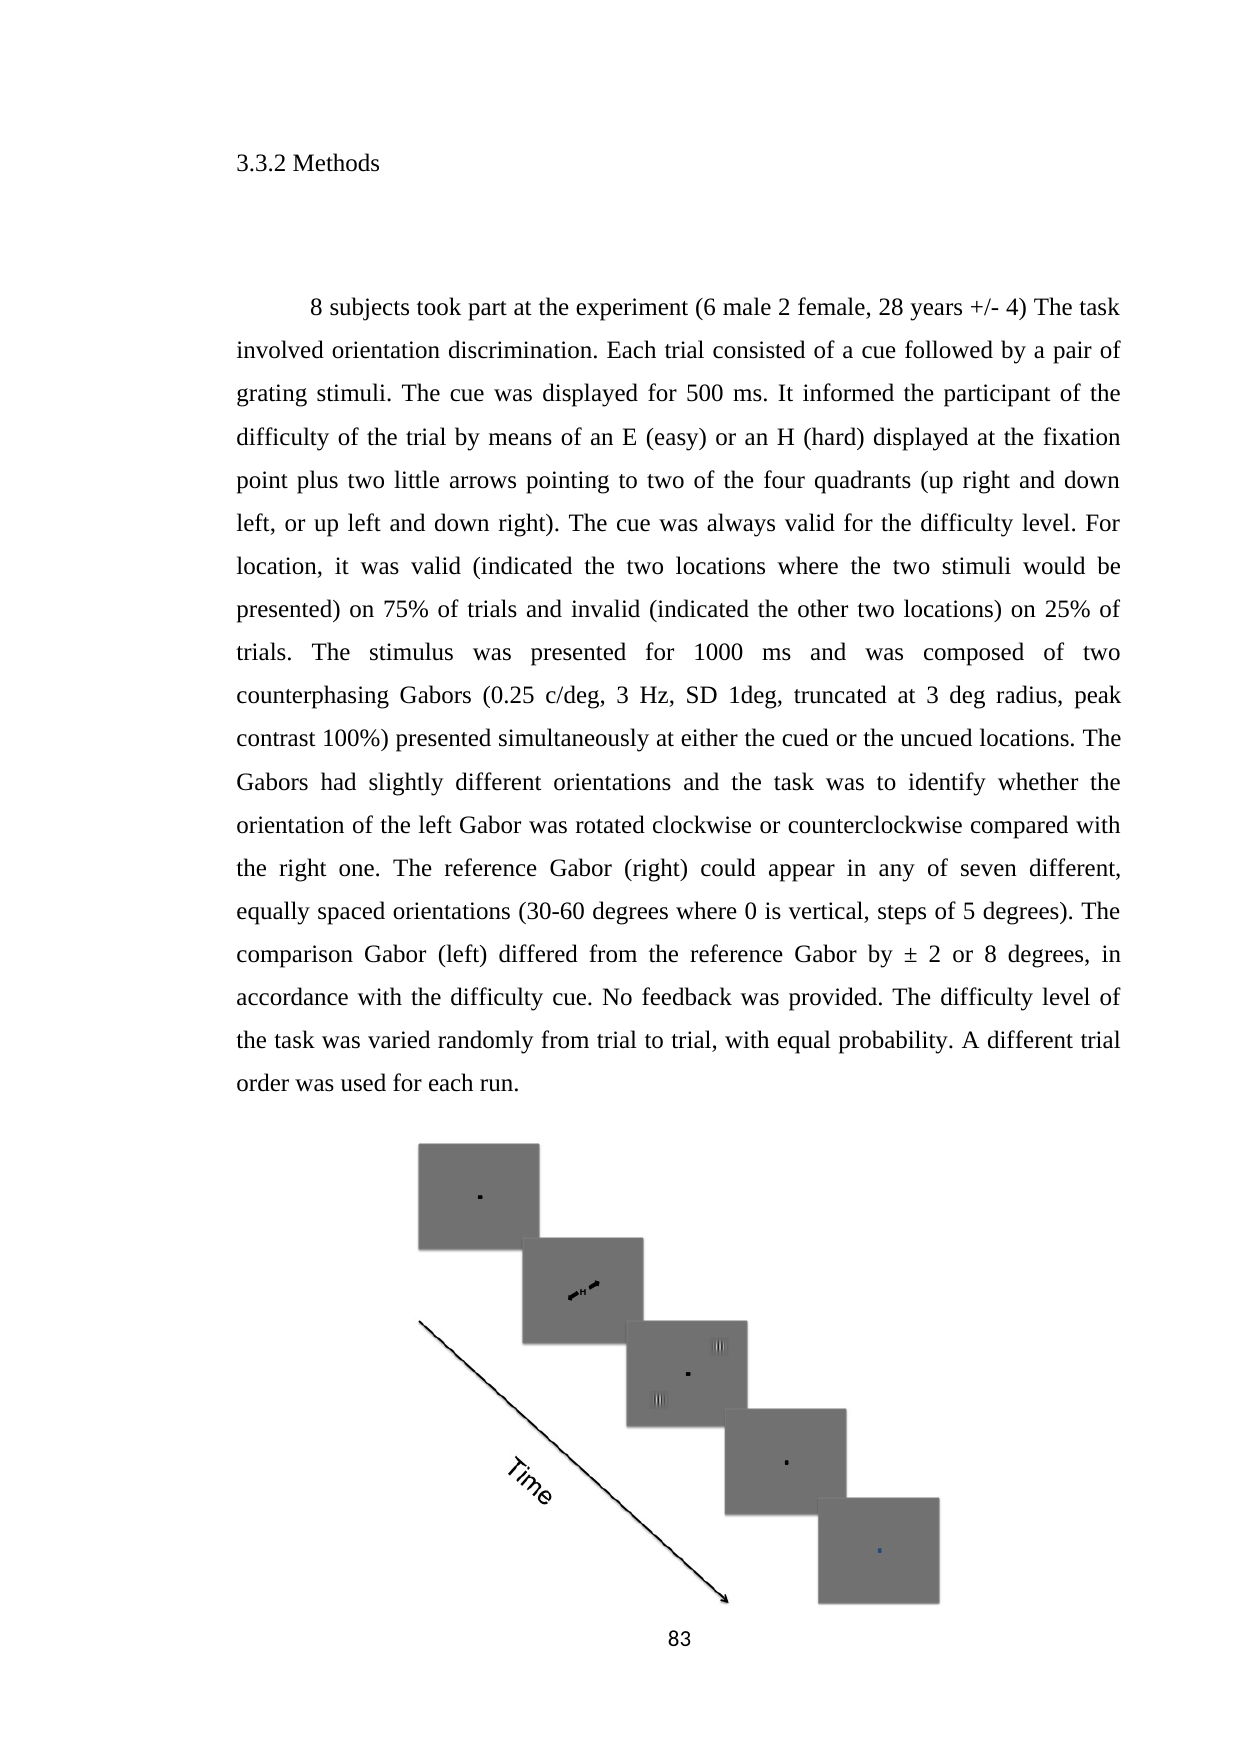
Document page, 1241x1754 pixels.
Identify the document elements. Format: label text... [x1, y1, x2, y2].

text 3.3.2 Methods [236, 148, 1122, 176]
text 8 subjects took part at the experiment (6 male 2 female, 28 years +/- 4) The task involved orientation discrimination. Each trial consisted of a cue followed by a pair of grating stimuli. The cue was displayed for 500 ms. It informed the participant of the difficulty of the trial by means of an E (easy) or an H (hard) displayed at the fixation point plus two little arrows pointing to two of the four quadrants (up right and down left, or up left and down right). The cue was always valid for the difficulty level. For location, it was valid (indicated the two locations where the two stimuli would be presented) on 75% of trials and invalid (indicated the other two locations) on 25% of trials. The stimulus was presented for 1000 ms and was composed of two counterphasing Gabors (0.25 c/deg, 3 Hz, SD 1deg, truncated at 3 deg radius, peak contrast 100%) presented simultaneously at either the cued or the uncued locations. The Gabors had slightly different orientations and the task was to identify whether the orientation of the left Gabor was rotated clockwise or counterclockwise compared with the right one. The reference Gabor (right) could appear in any of seven different, equally spaced orientations (30-60 degrees where 0 is vertical, steps of 5 degrees). The comparison Gabor (left) differed from the reference Gabor by ± 2 or 8 degrees, in accordance with the difficulty cue. No feedback was provided. The difficulty level of the task was varied randomly from trial to trial, with equal probability. A different trial order was used for each run. [236, 292, 1122, 1097]
